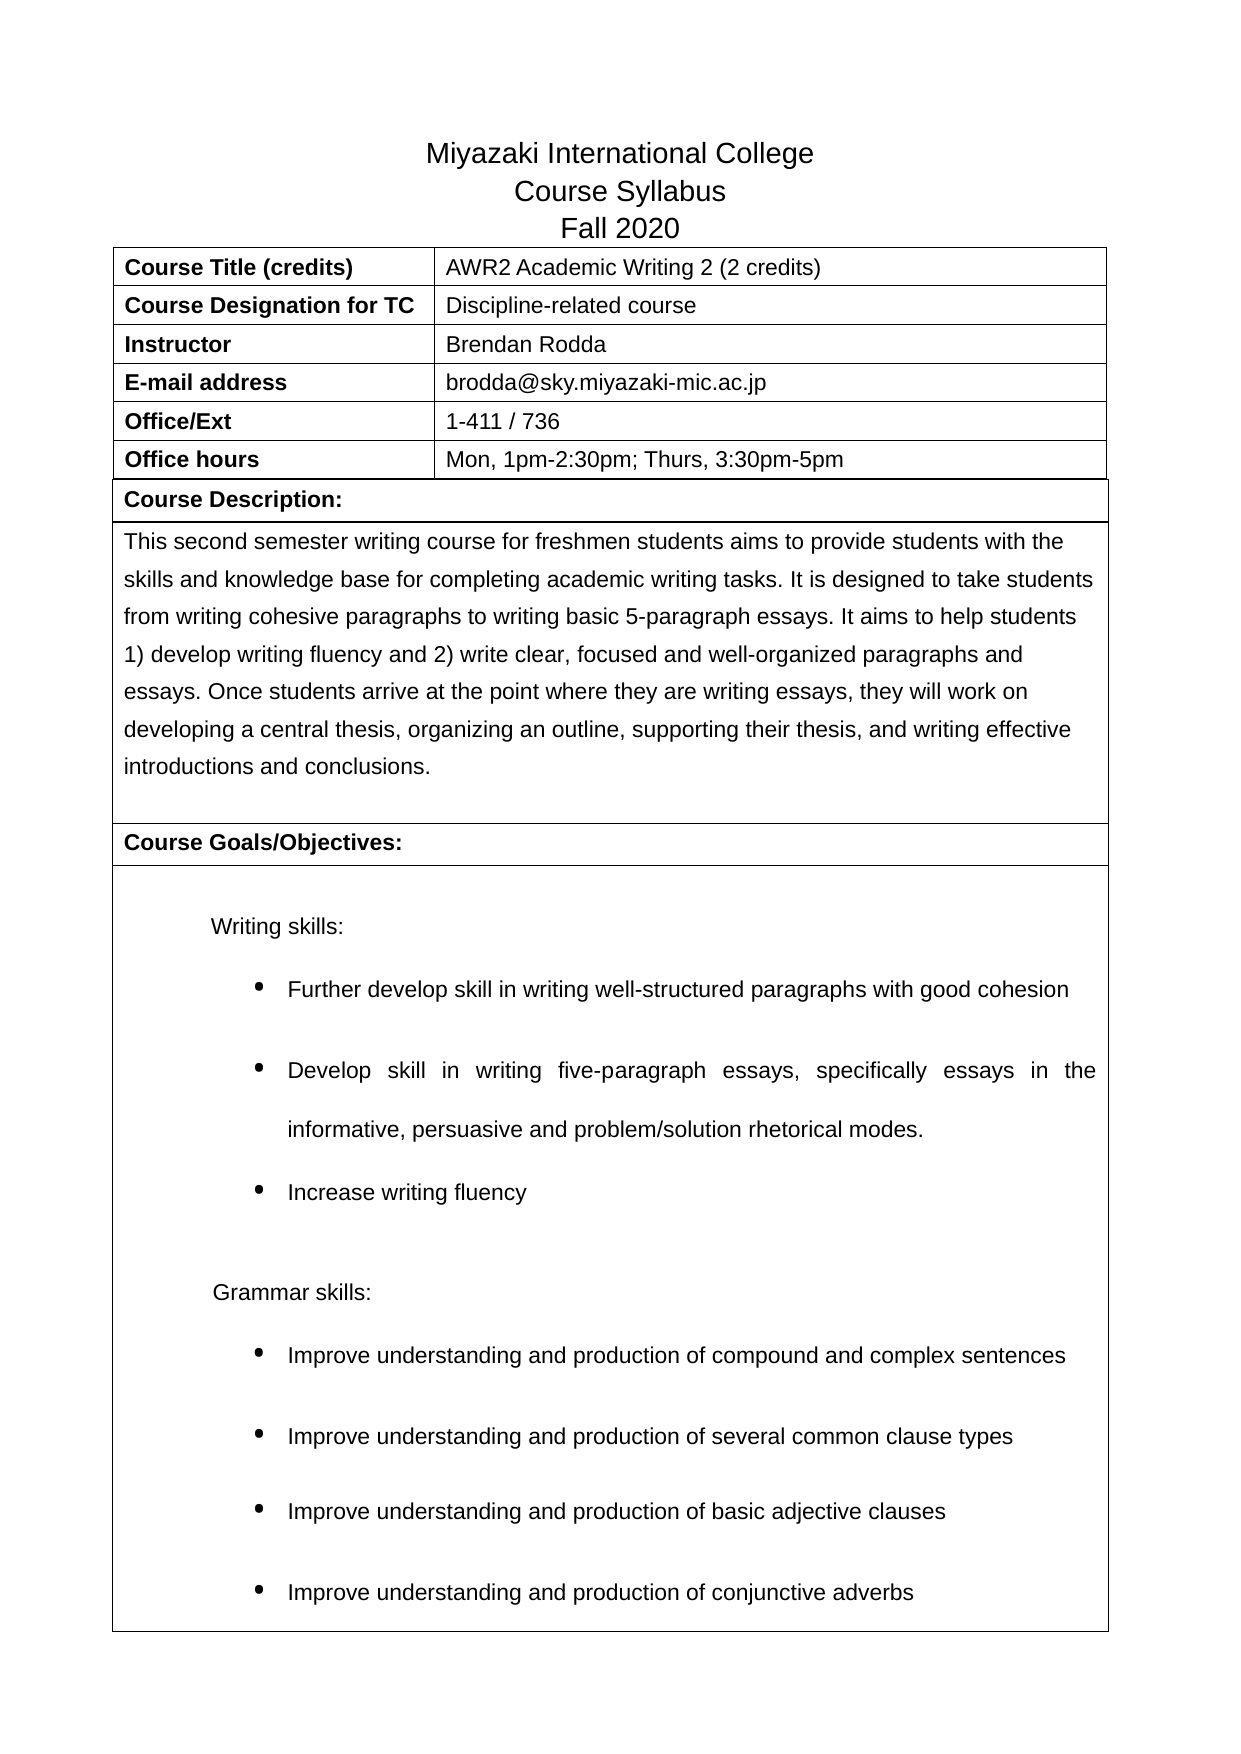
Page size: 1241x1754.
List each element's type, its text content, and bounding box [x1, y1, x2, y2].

text Course Syllabus [112, 172, 1128, 209]
table_cell brodda@sky.miyazaki-mic.ac.jp [435, 364, 1106, 401]
text Fall 2020 [112, 209, 1128, 247]
table_header Course Description: [113, 480, 1108, 521]
table_header Course Title (credits) [114, 248, 434, 285]
table_cell E-mail address [114, 364, 434, 401]
table_header AWR2 Academic Writing 2 (2 credits) [435, 248, 1106, 285]
table_cell Discipline-related course [435, 286, 1106, 324]
table_cell Course Designation for TC [114, 286, 434, 324]
table_cell Mon, 1pm-2:30pm; Thurs, 3:30pm-5pm [435, 441, 1106, 478]
table_cell Office hours [114, 441, 434, 478]
table_cell Brendan Rodda [435, 325, 1106, 362]
table_cell Office/Ext [114, 402, 434, 439]
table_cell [113, 866, 1108, 1631]
text Miyazaki International College [112, 134, 1128, 172]
table_cell 1-411 / 736 [435, 402, 1106, 439]
table_cell This second semester writing course for freshmen students aims to provide students with the skills and knowledge base for completing academic writing tasks. It is designed to take students from writing cohesive paragraphs to writing basic 5-paragraph essays. It aims to help students 1) develop writing fluency and 2) write clear, focused and well-organized paragraphs and essays. Once students arrive at the point where they are writing essays, they will work on developing a central thesis, organizing an outline, supporting their thesis, and writing effective introductions and conclusions. [113, 523, 1108, 822]
table_cell Course Goals/Objectives: [113, 824, 1108, 865]
table_cell Instructor [114, 325, 434, 362]
